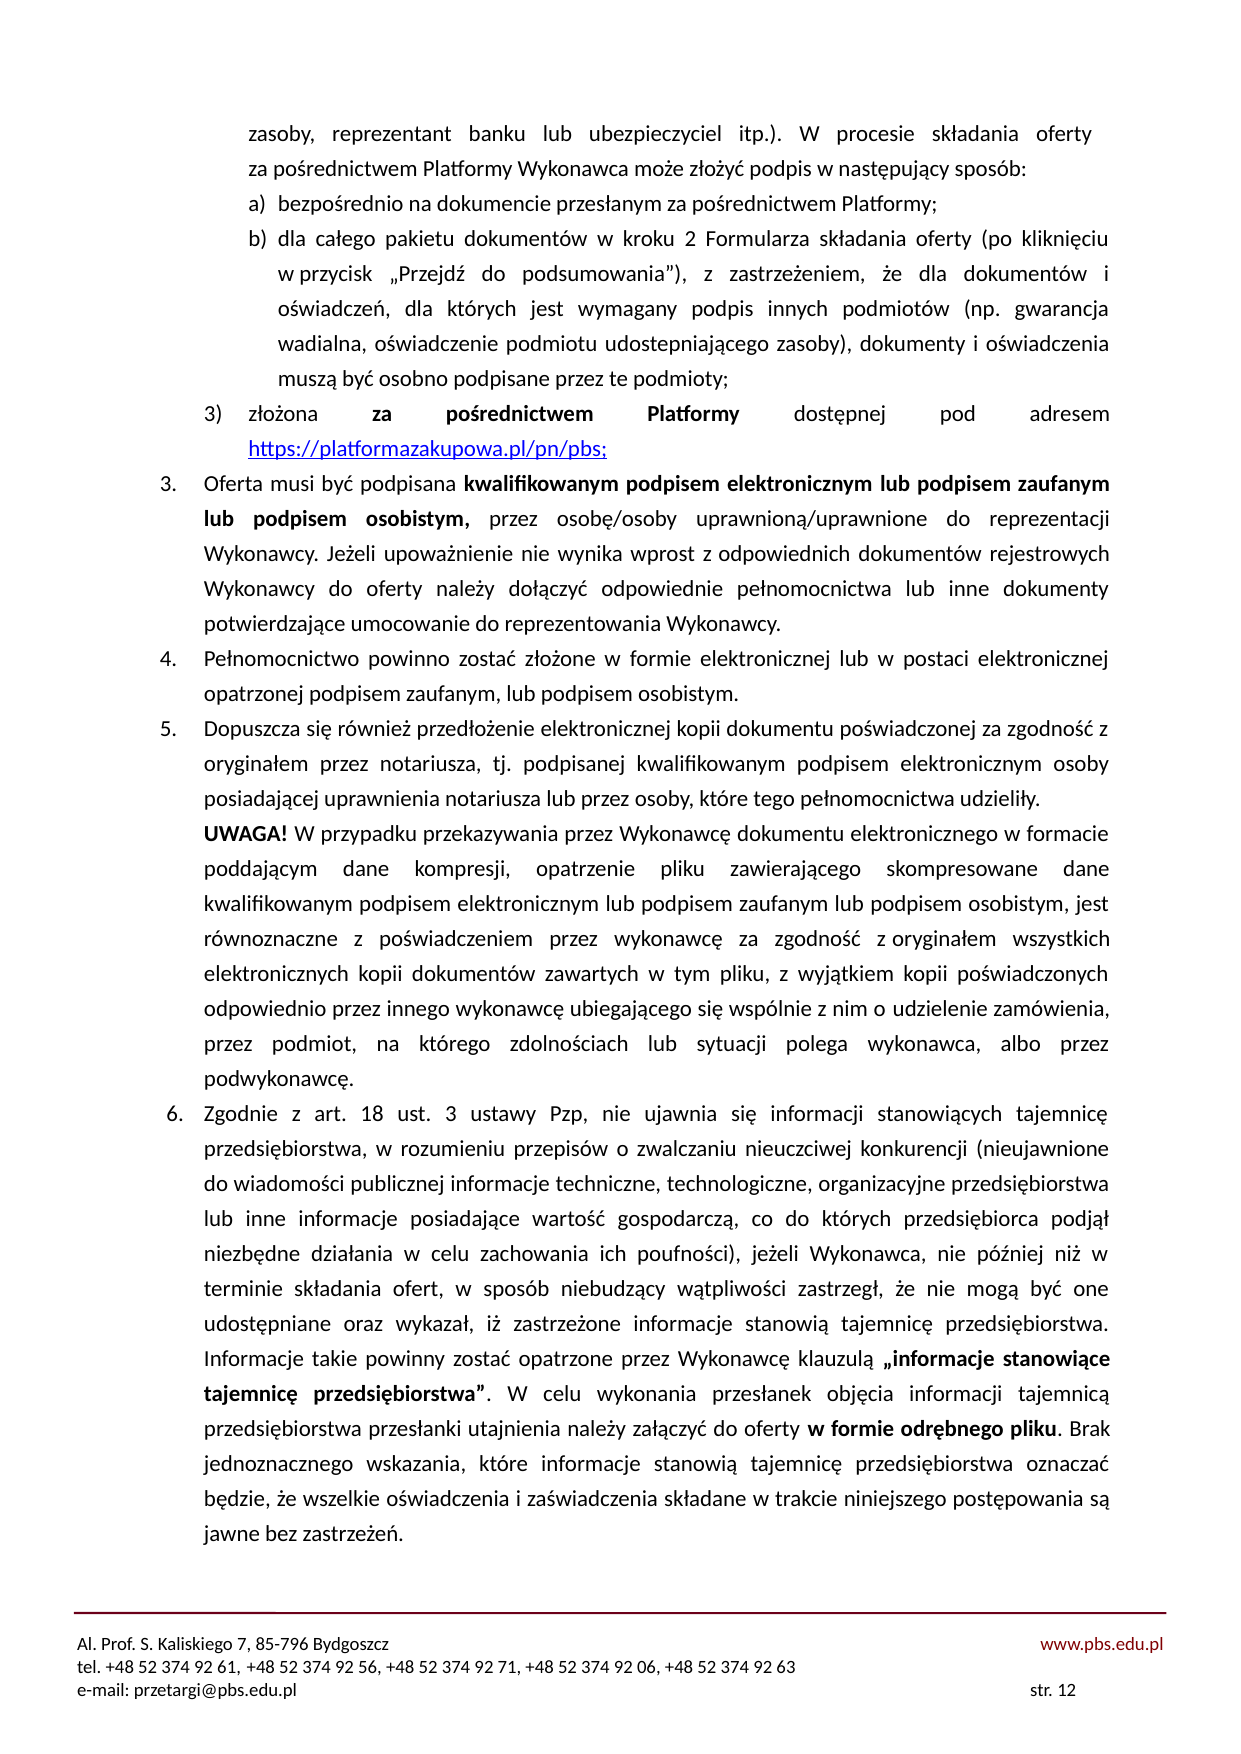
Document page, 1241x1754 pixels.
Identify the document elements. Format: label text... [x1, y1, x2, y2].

list złożona za pośrednictwem Platformy dostępnej pod adresem https://platformazakupowa.pl/pn/pbs; [204, 399, 1110, 462]
list Pełnomocnictwo powinno zostać złożone w formie elektronicznej lub w postaci elektronicznej opatrzonej podpisem zaufanym, lub podpisem osobistym. [159, 644, 1110, 707]
list bezpośrednio na dokumencie przesłanym za pośrednictwem Platformy; [248, 189, 1110, 217]
list Oferta musi być podpisana kwalifikowanym podpisem elektronicznym lub podpisem zaufanym lub podpisem osobistym, przez osobę/osoby uprawnioną/uprawnione do reprezentacji Wykonawcy. Jeżeli upoważnienie nie wynika wprost z odpowiednich dokumentów rejestrowych Wykonawcy do oferty należy dołączyć odpowiednie pełnomocnictwa lub inne dokumenty potwierdzające umocowanie do reprezentowania Wykonawcy. [159, 469, 1110, 637]
text UWAGA! W przypadku przekazywania przez Wykonawcę dokumentu elektronicznego w formacie poddającym dane kompresji, opatrzenie pliku zawierającego skompresowane dane kwalifikowanym podpisem elektronicznym lub podpisem zaufanym lub podpisem osobistym, jest równoznaczne z poświadczeniem przez wykonawcę za zgodność z oryginałem wszystkich elektronicznych kopii dokumentów zawartych w tym pliku, z wyjątkiem kopii poświadczonych odpowiednio przez innego wykonawcę ubiegającego się wspólnie z nim o udzielenie zamówienia, przez podmiot, na którego zdolnościach lub sytuacji polega wykonawca, albo przez podwykonawcę. [204, 819, 1110, 1092]
list Zgodnie z art. 18 ust. 3 ustawy Pzp, nie ujawnia się informacji stanowiących tajemnicę przedsiębiorstwa, w rozumieniu przepisów o zwalczaniu nieuczciwej konkurencji (nieujawnione do wiadomości publicznej informacje techniczne, technologiczne, organizacyjne przedsiębiorstwa lub inne informacje posiadające wartość gospodarczą, co do których przedsiębiorca podjął niezbędne działania w celu zachowania ich poufności), jeżeli Wykonawca, nie później niż w terminie składania ofert, w sposób niebudzący wątpliwości zastrzegł, że nie mogą być one udostępniane oraz wykazał, iż zastrzeżone informacje stanowią tajemnicę przedsiębiorstwa. Informacje takie powinny zostać opatrzone przez Wykonawcę klauzulą „informacje stanowiące tajemnicę przedsiębiorstwa”. W celu wykonania przesłanek objęcia informacji tajemnicą przedsiębiorstwa przesłanki utajnienia należy załączyć do oferty w formie odrębnego pliku. Brak jednoznacznego wskazania, które informacje stanowią tajemnicę przedsiębiorstwa oznaczać będzie, że wszelkie oświadczenia i zaświadczenia składane w trakcie niniejszego postępowania są jawne bez zastrzeżeń. [166, 1099, 1110, 1547]
list Dopuszcza się również przedłożenie elektronicznej kopii dokumentu poświadczonej za zgodność z oryginałem przez notariusza, tj. podpisanej kwalifikowanym podpisem elektronicznym osoby posiadającej uprawnienia notariusza lub przez osoby, które tego pełnomocnictwa udzieliły. [159, 714, 1110, 812]
list dla całego pakietu dokumentów w kroku 2 Formularza składania oferty (po kliknięciu w przycisk „Przejdź do podsumowania”), z zastrzeżeniem, że dla dokumentów i oświadczeń, dla których jest wymagany podpis innych podmiotów (np. gwarancja wadialna, oświadczenie podmiotu udostepniającego zasoby), dokumenty i oświadczenia muszą być osobno podpisane przez te podmioty; [248, 224, 1110, 392]
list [204, 119, 1110, 182]
